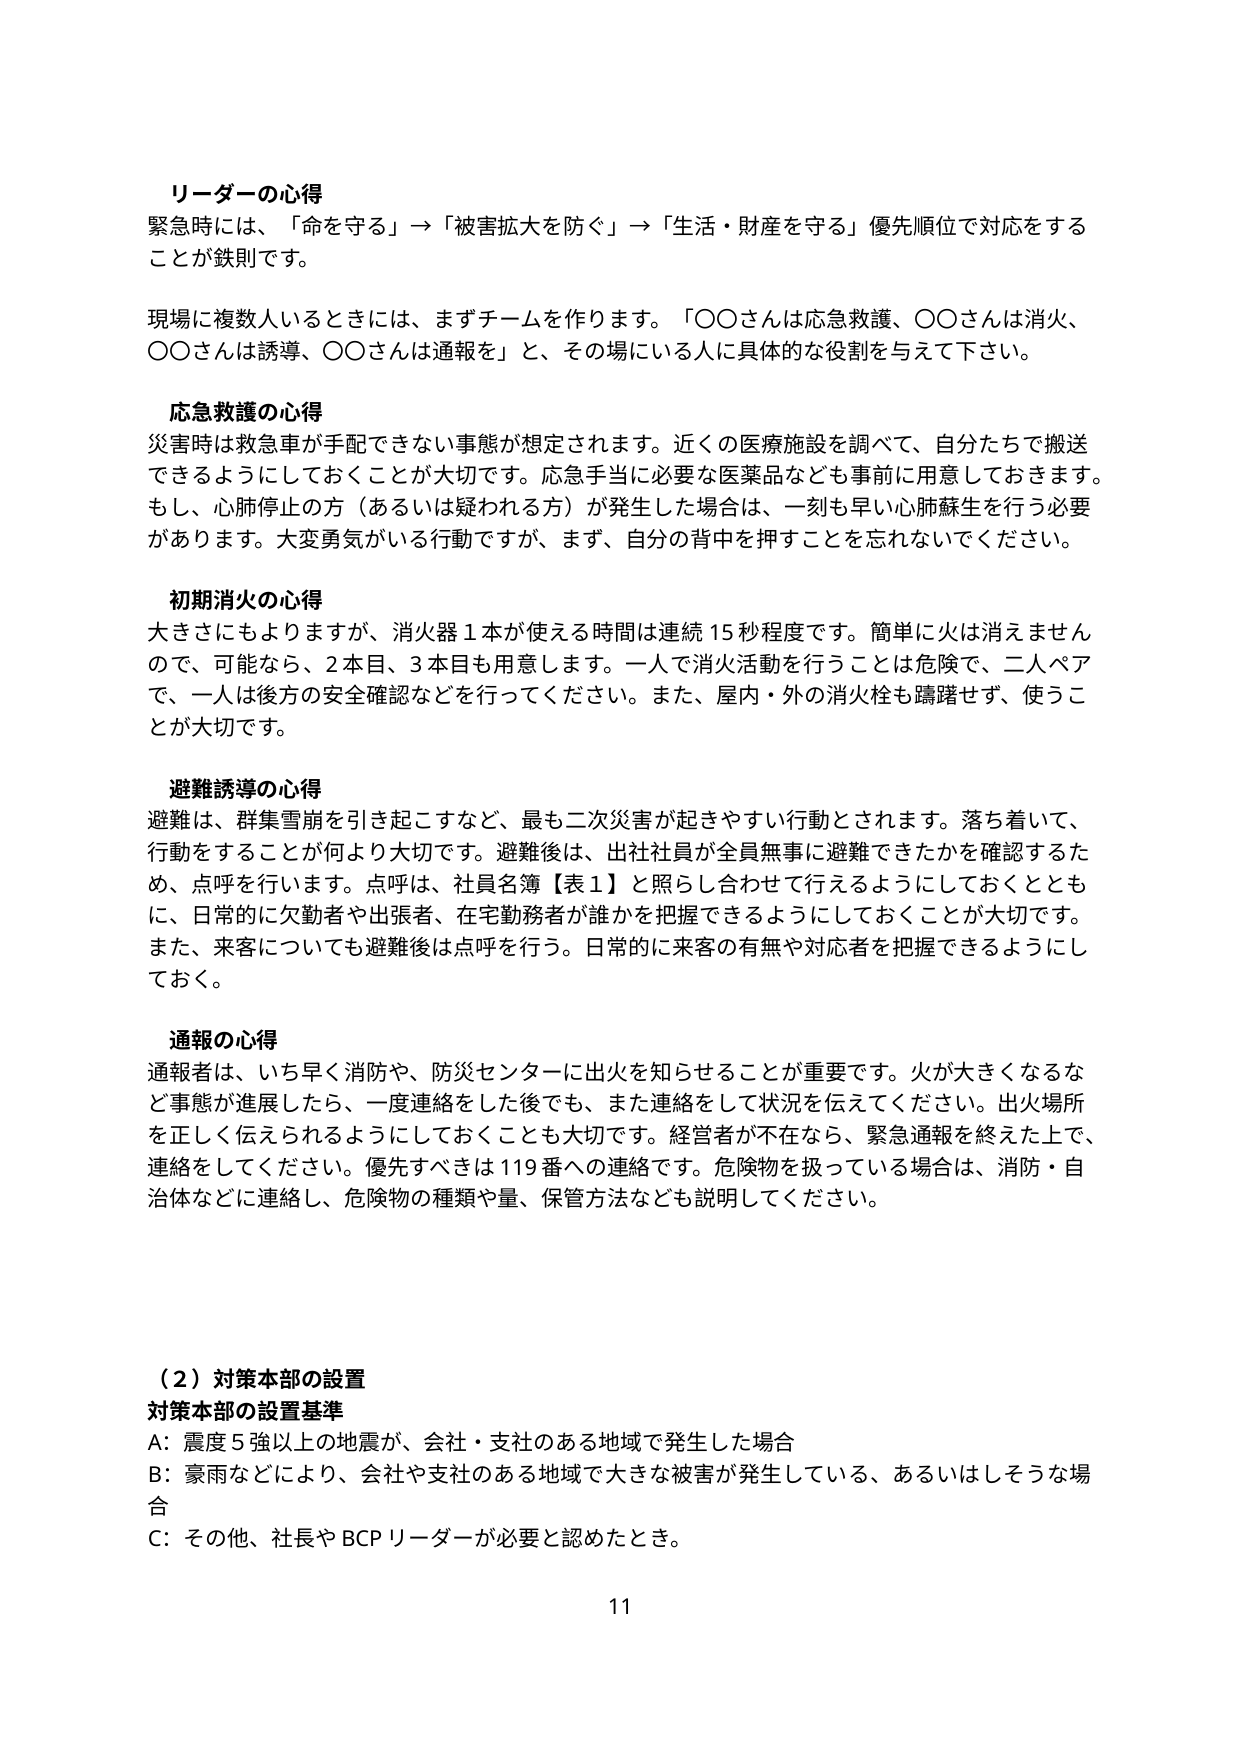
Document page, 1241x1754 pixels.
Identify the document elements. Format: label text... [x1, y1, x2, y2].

text A：震度５強以上の地震が、会社・支社のある地域で発生した場合 [148, 1425, 1092, 1457]
subtitle 初期消火の心得 [169, 583, 1092, 615]
text 現場に複数人いるときには、まずチームを作ります。「〇〇さんは応急救護、〇〇さんは消火、〇〇さんは誘導、〇〇さんは通報を」と、その場にいる人に具体的な役割を与えて下さい。 [148, 302, 1092, 365]
text 通報者は、いち早く消防や、防災センターに出火を知らせることが重要です。火が大きくなるなど事態が進展したら、一度連絡をした後でも、また連絡をして状況を伝えてください。出火場所を正しく伝えられるようにしておくことも大切です。経営者が不在なら、緊急通報を終えた上で、連絡をしてください。優先すべきは119番への連絡です。危険物を扱っている場合は、消防・自治体などに連絡し、危険物の種類や量、保管方法なども説明してください。 [148, 1055, 1092, 1213]
text C：その他、社長やBCPリーダーが必要と認めたとき。 [148, 1521, 1092, 1552]
subtitle 応急救護の心得 [169, 395, 1092, 427]
text B：豪雨などにより、会社や支社のある地域で大きな被害が発生している、あるいはしそうな場合 [148, 1457, 1092, 1521]
text 災害時は救急車が手配できない事態が想定されます。近くの医療施設を調べて、自分たちで搬送できるようにしておくことが大切です。応急手当に必要な医薬品なども事前に用意しておきます。もし、心肺停止の方（あるいは疑われる方）が発生した場合は、一刻も早い心肺蘇生を行う必要があります。大変勇気がいる行動ですが、まず、自分の背中を押すことを忘れないでください。 [148, 427, 1092, 553]
text 大きさにもよりますが、消火器１本が使える時間は連続15秒程度です。簡単に火は消えませんので、可能なら、2本目、3本目も用意します。一人で消火活動を行うことは危険で、二人ペアで、一人は後方の安全確認などを行ってください。また、屋内・外の消火栓も躊躇せず、使うことが大切です。 [148, 615, 1092, 742]
subtitle 避難誘導の心得 [148, 772, 1092, 803]
subtitle 通報の心得 [148, 1023, 1092, 1055]
text 避難は、群集雪崩を引き起こすなど、最も二次災害が起きやすい行動とされます。落ち着いて、行動をすることが何より大切です。避難後は、出社社員が全員無事に避難できたかを確認するため、点呼を行います。点呼は、社員名簿【表１】と照らし合わせて行えるようにしておくとともに、日常的に欠勤者や出張者、在宅勤務者が誰かを把握できるようにしておくことが大切です。また、来客についても避難後は点呼を行う。日常的に来客の有無や対応者を把握できるようにしておく。 [148, 803, 1092, 993]
subtitle （２）対策本部の設置 [148, 1362, 1092, 1394]
text 対策本部の設置基準 [148, 1394, 1092, 1425]
text 緊急時には、「命を守る」→「被害拡大を防ぐ」→「生活・財産を守る」優先順位で対応をすることが鉄則です。 [148, 209, 1092, 272]
subtitle リーダーの心得 [169, 177, 1092, 209]
